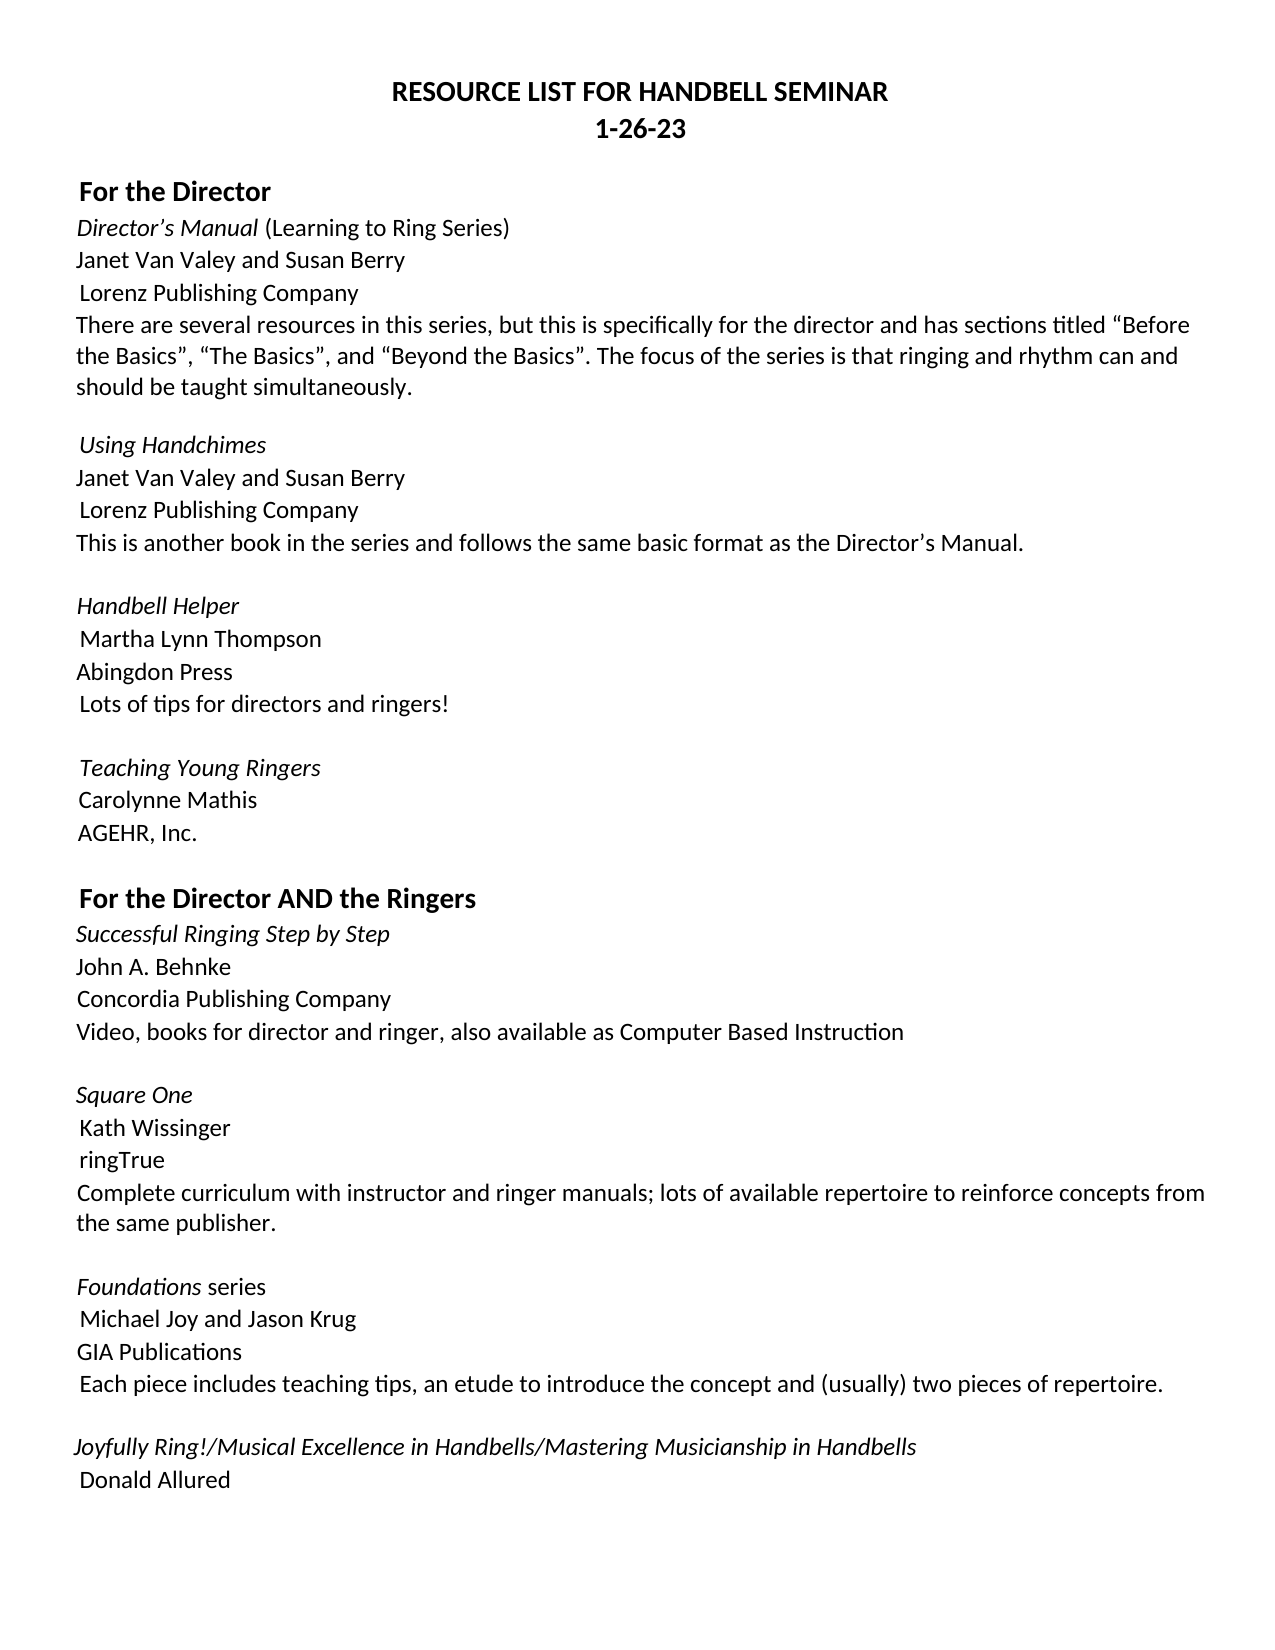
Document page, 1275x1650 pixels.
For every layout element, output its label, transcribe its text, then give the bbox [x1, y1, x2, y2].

text John A. Behnke [76, 951, 1207, 981]
text Lots of tips for directors and ringers! [79, 688, 1207, 719]
text Video, books for director and ringer, also available as Computer Based Instruction [76, 1016, 1207, 1046]
text Director’s Manual (Learning to Ring Series) [77, 212, 1207, 243]
text Lorenz Publishing Company [79, 494, 1207, 525]
text Concordia Publishing Company [77, 983, 1207, 1014]
text Each piece includes teaching tips, an etude to introduce the concept and (usually) two pieces of repertoire. [79, 1368, 1207, 1399]
text Successful Ringing Step by Step [76, 919, 1207, 949]
text Lorenz Publishing Company [79, 277, 1207, 307]
text GIA Publications [77, 1336, 1207, 1366]
text This is another book in the series and follows the same basic format as the Director’s Manual. [76, 527, 1207, 557]
text Handbell Helper [77, 590, 1207, 621]
text For the Director [79, 173, 1207, 209]
text Janet Van Valey and Susan Berry [76, 244, 1207, 275]
text For the Director AND the Ringers [79, 880, 1207, 915]
text Donald Allured [79, 1464, 1207, 1495]
text Michael Joy and Jason Krug [79, 1303, 1207, 1334]
text 1-26-23 [73, 110, 1207, 146]
text There are several resources in this series, but this is specifically for the director and has sections titled “Before the Basics”, “The Basics”, and “Beyond the Basics”. The focus of the series is that ringing and rhythm can and should be taught simultaneously. [76, 309, 1192, 401]
text ringTrue [79, 1144, 1207, 1175]
text Complete curriculum with instructor and ringer manuals; lots of available repertoire to reinforce concepts from the same publisher. [76, 1177, 1207, 1238]
text Joyfully Ring!/Musical Excellence in Handbells/Mastering Musicianship in Handbells [73, 1431, 1207, 1462]
text Carolynne Mathis [78, 784, 1207, 815]
text Square One [76, 1079, 1207, 1109]
text RESOURCE LIST FOR HANDBELL SEMINAR [73, 73, 1207, 108]
text Martha Lynn Thompson [79, 623, 1207, 654]
text Foundations series [77, 1271, 1207, 1302]
text Using Handchimes [79, 429, 1207, 460]
text Teaching Young Ringers [79, 752, 1207, 782]
text Abingdon Press [76, 656, 1207, 686]
text Janet Van Valey and Susan Berry [76, 462, 1207, 492]
text Kath Wissinger [79, 1112, 1207, 1143]
text AGEHR, Inc. [78, 817, 1207, 847]
